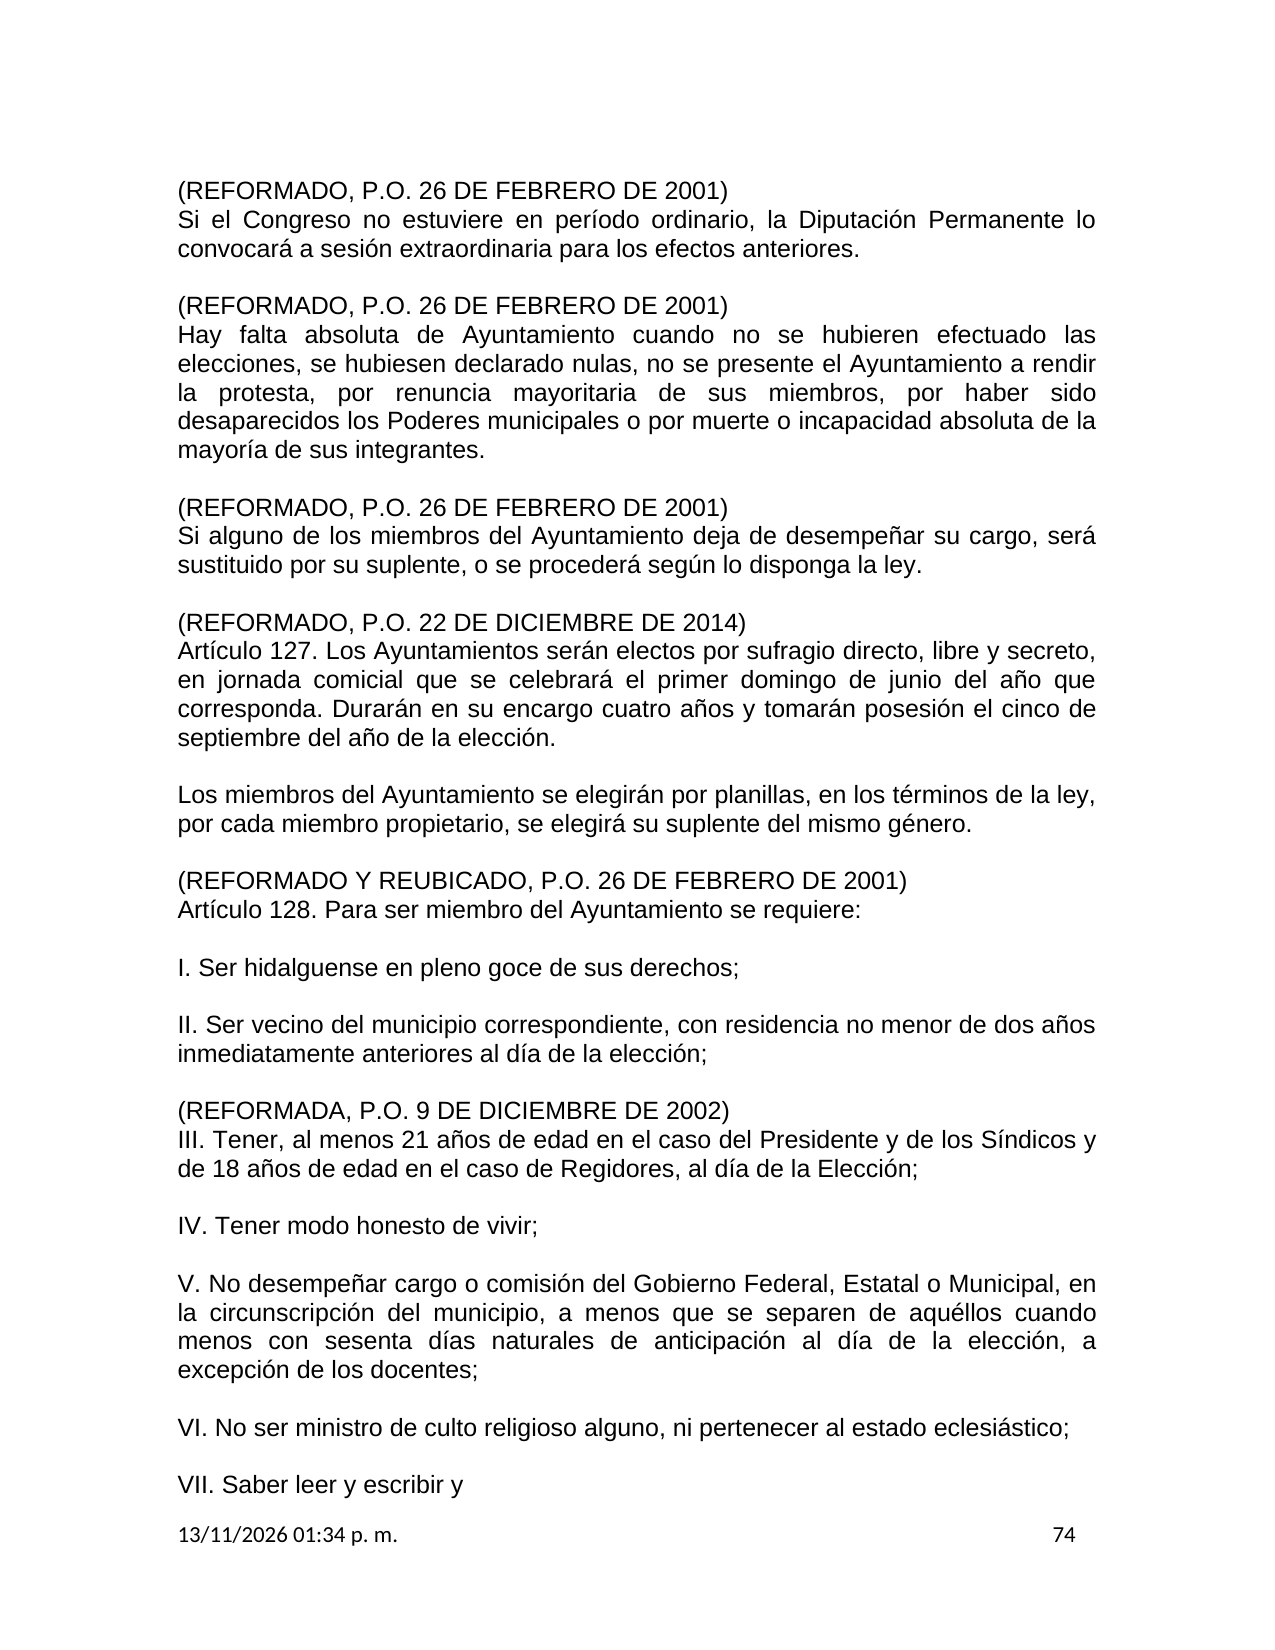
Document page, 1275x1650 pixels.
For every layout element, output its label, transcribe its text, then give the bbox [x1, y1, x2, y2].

text Si alguno de los miembros del Ayuntamiento deja de desempeñar su cargo, será sustituido por su suplente, o se procederá según lo disponga la ley. [177, 521, 1098, 579]
text IV. Tener modo honesto de vivir; [177, 1211, 1098, 1240]
text Artículo 127. Los Ayuntamientos serán electos por sufragio directo, libre y secreto, en jornada comicial que se celebrará el primer domingo de junio del año que corresponda. Durarán en su encargo cuatro años y tomarán posesión el cinco de septiembre del año de la elección. [177, 636, 1098, 751]
text Si el Congreso no estuviere en período ordinario, la Diputación Permanente lo convocará a sesión extraordinaria para los efectos anteriores. [177, 205, 1098, 263]
text II. Ser vecino del municipio correspondiente, con residencia no menor de dos años inmediatamente anteriores al día de la elección; [177, 1010, 1098, 1068]
text Hay falta absoluta de Ayuntamiento cuando no se hubieren efectuado las elecciones, se hubiesen declarado nulas, no se presente el Ayuntamiento a rendir la protesta, por renuncia mayoritaria de sus miembros, por haber sido desaparecidos los Poderes municipales o por muerte o incapacidad absoluta de la mayoría de sus integrantes. [177, 320, 1098, 464]
text III. Tener, al menos 21 años de edad en el caso del Presidente y de los Síndicos y de 18 años de edad en el caso de Regidores, al día de la Elección; [177, 1125, 1098, 1183]
text Artículo 128. Para ser miembro del Ayuntamiento se requiere: [177, 895, 1098, 924]
text VI. No ser ministro de culto religioso alguno, ni pertenecer al estado eclesiástico; [177, 1413, 1098, 1441]
text I. Ser hidalguense en pleno goce de sus derechos; [177, 953, 1098, 981]
text (REFORMADA, P.O. 9 DE DICIEMBRE DE 2002) [177, 1096, 1098, 1125]
text (REFORMADO, P.O. 26 DE FEBRERO DE 2001) [177, 291, 1098, 320]
text V. No desempeñar cargo o comisión del Gobierno Federal, Estatal o Municipal, en la circunscripción del municipio, a menos que se separen de aquéllos cuando menos con sesenta días naturales de anticipación al día de la elección, a excepción de los docentes; [177, 1269, 1098, 1384]
text VII. Saber leer y escribir y [177, 1470, 1098, 1499]
text (REFORMADO, P.O. 26 DE FEBRERO DE 2001) [177, 493, 1098, 521]
text (REFORMADO, P.O. 22 DE DICIEMBRE DE 2014) [177, 608, 1098, 636]
text (REFORMADO, P.O. 26 DE FEBRERO DE 2001) [177, 176, 1098, 205]
text (REFORMADO Y REUBICADO, P.O. 26 DE FEBRERO DE 2001) [177, 866, 1098, 895]
text Los miembros del Ayuntamiento se elegirán por planillas, en los términos de la ley, por cada miembro propietario, se elegirá su suplente del mismo género. [177, 780, 1098, 838]
